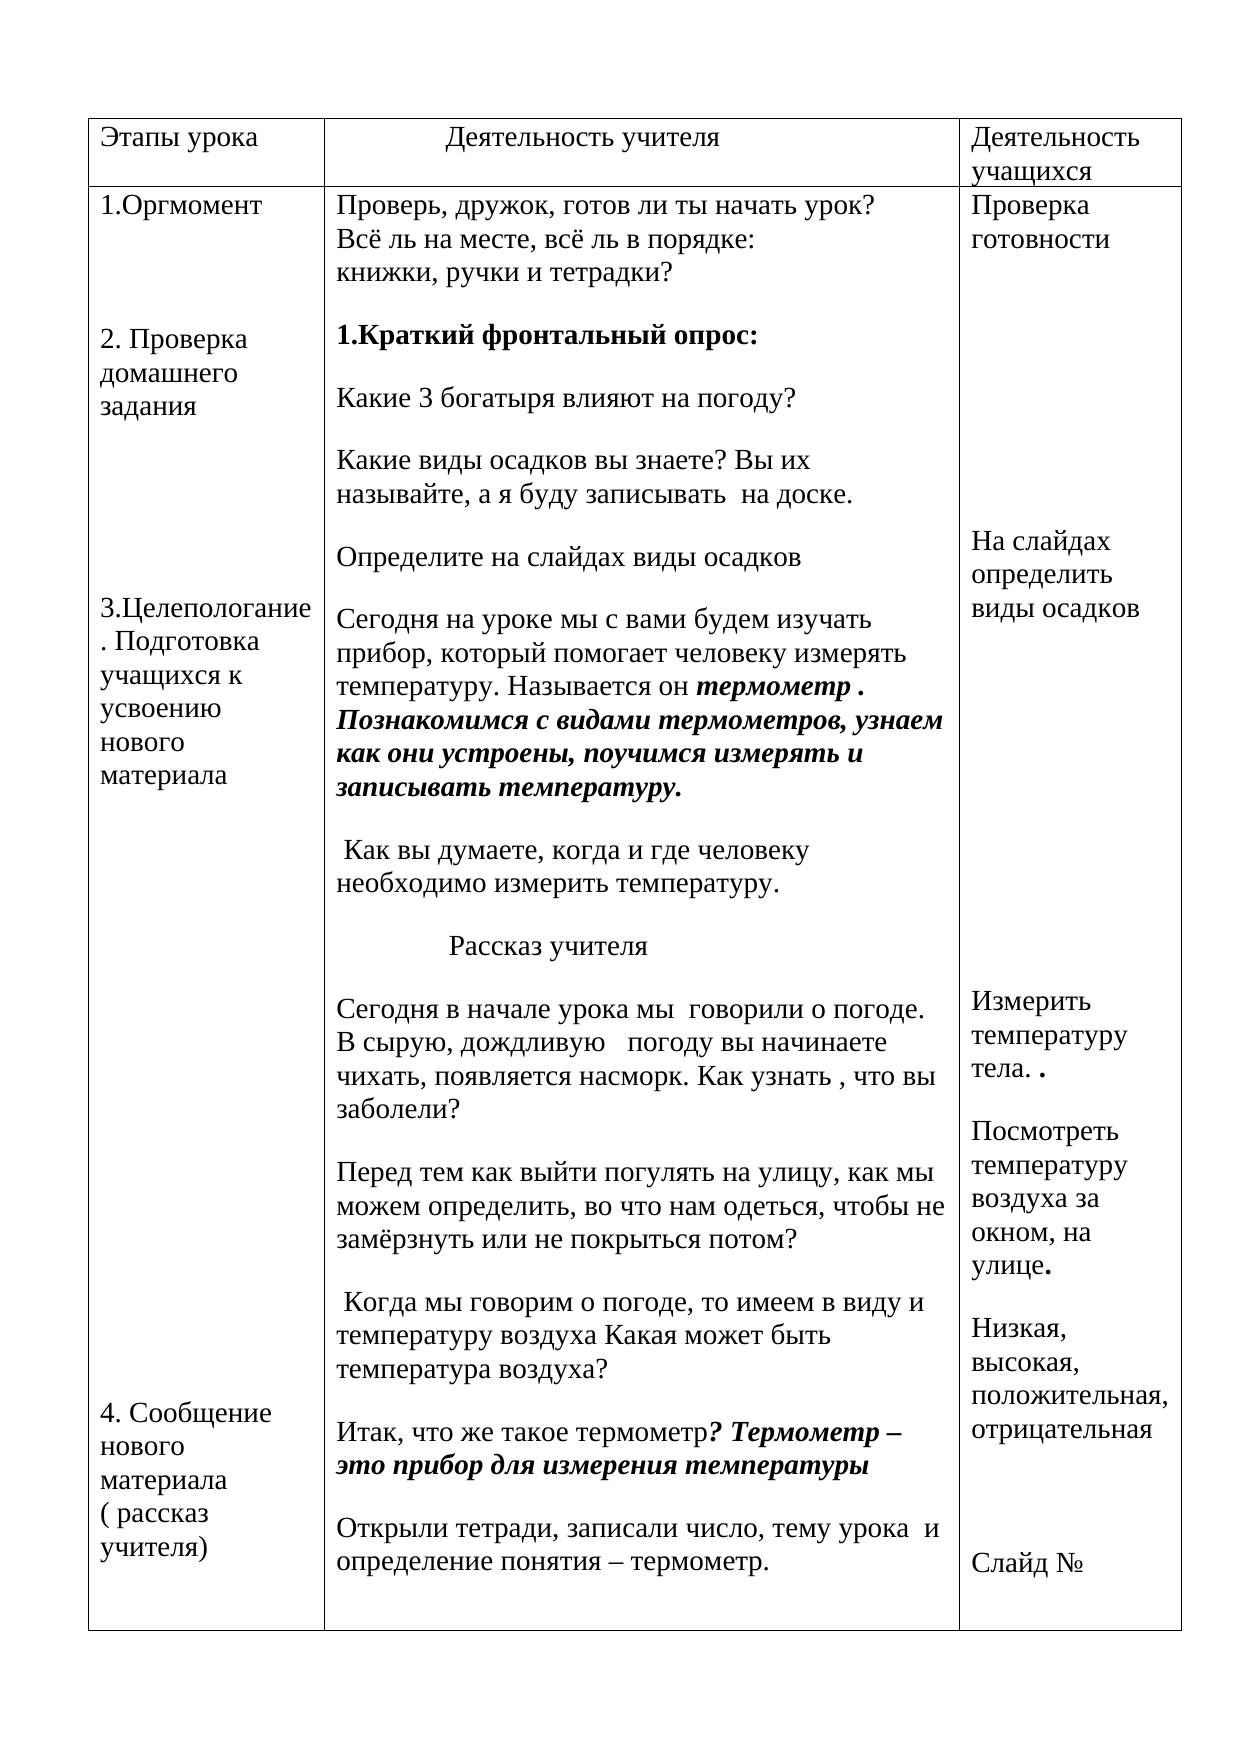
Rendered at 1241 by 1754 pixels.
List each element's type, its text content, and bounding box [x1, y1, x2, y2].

table_header Этапы урока [89, 119, 324, 186]
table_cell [960, 187, 1181, 1629]
table_header Деятельность учителя [325, 119, 959, 186]
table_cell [325, 187, 959, 1629]
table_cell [89, 187, 324, 1629]
table_header Деятельность учащихся [960, 119, 1181, 186]
